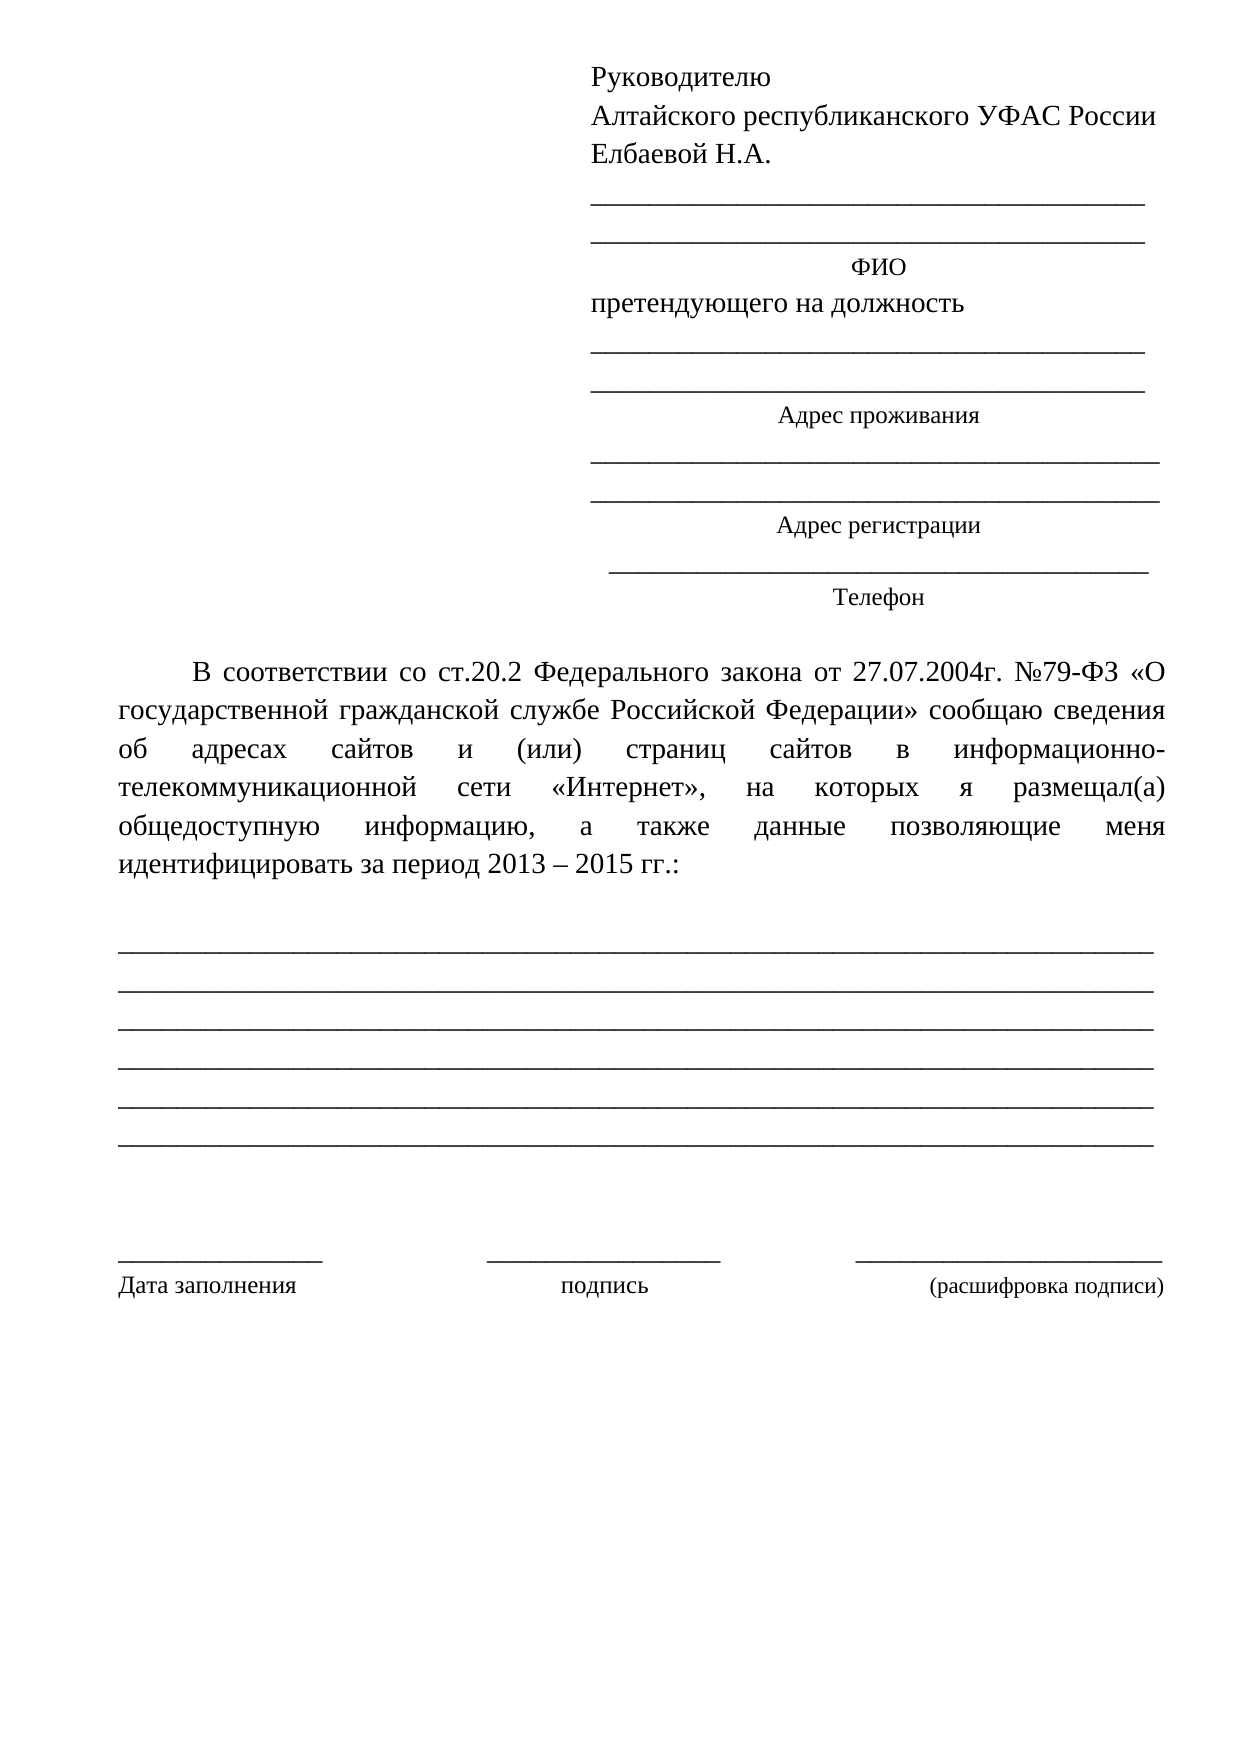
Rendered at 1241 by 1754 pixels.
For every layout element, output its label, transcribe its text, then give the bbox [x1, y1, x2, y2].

text Дата заполнения подпись (расшифровка подписи) [118, 1270, 1167, 1299]
text ______________________________________ [118, 362, 1167, 395]
text Алтайского республиканского УФАС России [118, 98, 1167, 131]
text Адрес регистрации [118, 511, 1167, 539]
text ______________________________________ [118, 213, 1167, 247]
text _______________________________________ [118, 433, 1167, 467]
text Телефон [118, 582, 1167, 611]
text ______________ ________________ _____________________ [118, 1232, 1167, 1265]
text _____________________________________ [118, 543, 1167, 577]
text Руководителю [118, 59, 1167, 93]
text претендующего на должность [118, 285, 1167, 318]
text ______________________________________ [118, 323, 1167, 357]
text ______________________________________ [118, 175, 1167, 208]
text ФИО [118, 252, 1167, 281]
text В соответствии со ст.20.2 Федерального закона от 27.07.2004г. №79-ФЗ «О государственной гражданской службе Российской Федерации» сообщаю сведения об адресах сайтов и (или) страниц сайтов в информационно-телекоммуникационной сети «Интернет», на которых я размещал(а) общедоступную информацию, а также данные позволяющие меня идентифицировать за период 2013 – 2015 гг.: [118, 654, 1167, 880]
text Адрес проживания [118, 400, 1167, 429]
text Елбаевой Н.А. [118, 136, 1167, 170]
text _____________________________________________________________________________________________________________________________________________________________________________________________________________________ [118, 923, 1167, 1034]
text _______________________________________ [118, 472, 1167, 506]
text _____________________________________________________________________________________________________________________________________________________________________________________________________________________ [118, 1039, 1167, 1150]
